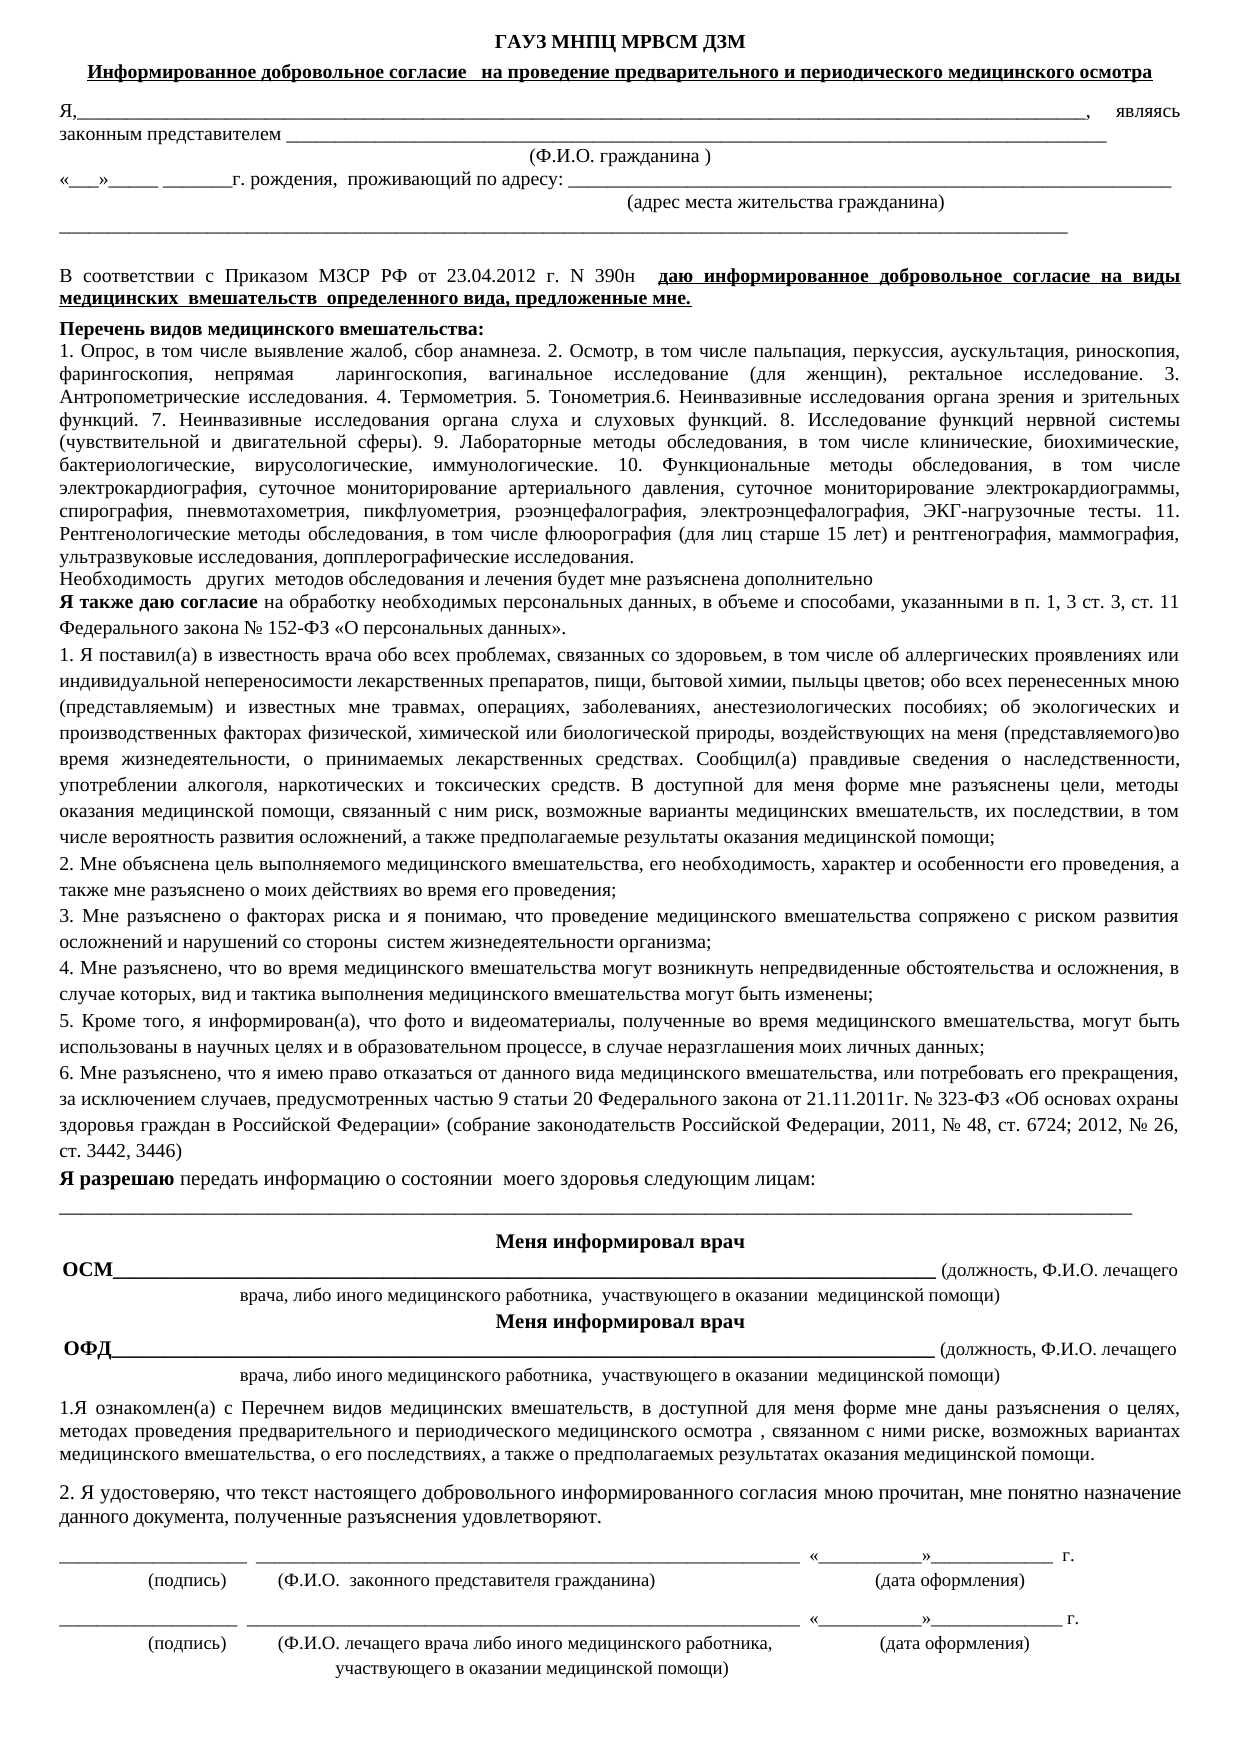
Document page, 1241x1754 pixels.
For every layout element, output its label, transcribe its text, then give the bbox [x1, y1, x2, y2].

text Меня информировал врач ОСМ_______________________________________________________________________________ (должность, Ф.И.О. лечащего врача, либо иного медицинского работника, участвующего в оказании медицинской помощи) [59, 1229, 1181, 1305]
text Я,______________________________________________________________________________________________________, являясь законным представителем ___________________________________________________________________________________ [59, 99, 1181, 144]
text ГАУЗ МНПЦ МРВСМ ДЗМ [59, 29, 1181, 52]
text Меня информировал врач ОФД_______________________________________________________________________________ (должность, Ф.И.О. лечащего врача, либо иного медицинского работника, участвующего в оказании медицинской помощи) [59, 1309, 1181, 1385]
text участвующего в оказании медицинской помощи) [59, 1657, 1181, 1678]
text (Ф.И.О. гражданина ) [59, 144, 1181, 167]
text 6. Мне разъяснено, что я имею право отказаться от данного вида медицинского вмешательства, или потребовать его прекращения, за исключением случаев, предусмотренных частью 9 статьи 20 Федерального закона от 21.11.2011г. № 323-ФЗ «Об основах охраны здоровья граждан в Российской Федерации» (собрание законодательств Российской Федерации, 2011, № 48, ст. 6724; 2012, № 26, ст. 3442, 3446) [59, 1061, 1181, 1162]
text ______________________________________________________________________________________________________ [59, 213, 1181, 236]
text Я разрешаю передать информацию о состоянии моего здоровья следующим лицам: [59, 1165, 1181, 1189]
text 5. Кроме того, я информирован(а), что фото и видеоматериалы, полученные во время медицинского вмешательства, могут быть использованы в научных целях и в образовательном процессе, в случае неразглашения моих личных данных; [59, 1008, 1181, 1057]
text 2. Мне объяснена цель выполняемого медицинского вмешательства, его необходимость, характер и особенности его проведения, а также мне разъяснено о моих действиях во время его проведения; [59, 852, 1181, 901]
text _______________________________________________________________________________________________________ [59, 1193, 1181, 1217]
text ____________________ __________________________________________________________ «___________»_____________ г. [59, 1544, 1181, 1566]
text 2. Я удостоверяю, что текст настоящего добровольного информированного согласия мною прочитан, мне понятно назначение данного документа, полученные разъяснения удовлетворяют. [59, 1480, 1181, 1528]
text 4. Мне разъяснено, что во время медицинского вмешательства могут возникнуть непредвиденные обстоятельства и осложнения, в случае которых, вид и тактика выполнения медицинского вмешательства могут быть изменены; [59, 956, 1181, 1005]
text В соответствии с Приказом МЗСР РФ от 23.04.2012 г. N 390н даю информированное добровольное согласие на виды медицинских вмешательств определенного вида, предложенные мне. [59, 263, 1181, 309]
text Информированное добровольное согласие на проведение предварительного и периодического медицинского осмотра [59, 60, 1181, 83]
text Перечень видов медицинского вмешательства: 1. Опрос, в том числе выявление жалоб, сбор анамнеза. 2. Осмотр, в том числе пальпация, перкуссия, аускультация, риноскопия, фарингоскопия, непрямая ларингоскопия, вагинальное исследование (для женщин), ректальное исследование. 3. Антропометрические исследования. 4. Термометрия. 5. Тонометрия.6. Неинвазивные исследования органа зрения и зрительных функций. 7. Неинвазивные исследования органа слуха и слуховых функций. 8. Исследование функций нервной системы (чувствительной и двигательной сферы). 9. Лабораторные методы обследования, в том числе клинические, биохимические, бактериологические, вирусологические, иммунологические. 10. Функциональные методы обследования, в том числе электрокардиография, суточное мониторирование артериального давления, суточное мониторирование электрокардиограммы, спирография, пневмотахометрия, пикфлуометрия, рэоэнцефалография, электроэнцефалография, ЭКГ-нагрузочные тесты. 11. Рентгенологические методы обследования, в том числе флюорография (для лиц старше 15 лет) и рентгенография, маммография, ультразвуковые исследования, допплерографические исследования. [59, 316, 1181, 567]
text 1. Я поставил(а) в известность врача обо всех проблемах, связанных со здоровьем, в том числе об аллергических проявлениях или индивидуальной непереносимости лекарственных препаратов, пищи, бытовой химии, пыльцы цветов; обо всех перенесенных мною (представляемым) и известных мне травмах, операциях, заболеваниях, анестезиологических пособиях; об экологических и производственных факторах физической, химической или биологической природы, воздействующих на меня (представляемого)во время жизнедеятельности, о принимаемых лекарственных средствах. Сообщил(а) правдивые сведения о наследственности, употреблении алкоголя, наркотических и токсических средств. В доступной для меня форме мне разъяснены цели, методы оказания медицинской помощи, связанный с ним риск, возможные варианты медицинских вмешательств, их последствии, в том числе вероятность развития осложнений, а также предполагаемые результаты оказания медицинской помощи; [59, 642, 1181, 848]
text ___________________ ___________________________________________________________ «___________»______________ г. [59, 1607, 1181, 1629]
text Я также даю согласие на обработку необходимых персональных данных, в объеме и способами, указанными в п. 1, 3 ст. 3, ст. 11 Федерального закона № 152-ФЗ «О персональных данных». [59, 590, 1181, 639]
text 1.Я ознакомлен(а) с Перечнем видов медицинских вмешательств, в доступной для меня форме мне даны разъяснения о целях, методах проведения предварительного и периодического медицинского осмотра , связанном с ними риске, возможных вариантах медицинского вмешательства, о его последствиях, а также о предполагаемых результатах оказания медицинской помощи. [59, 1396, 1181, 1464]
text (адрес места жительства гражданина) [59, 190, 1181, 213]
text Необходимость других методов обследования и лечения будет мне разъяснена дополнительно [59, 567, 1181, 590]
text «___»_____ _______г. рождения, проживающий по адресу: _____________________________________________________________ [59, 167, 1181, 190]
text (подпись) (Ф.И.О. законного представителя гражданина) (дата оформления) [59, 1569, 1181, 1590]
text 3. Мне разъяснено о факторах риска и я понимаю, что проведение медицинского вмешательства сопряжено с риском развития осложнений и нарушений со стороны систем жизнедеятельности организма; [59, 904, 1181, 953]
text (подпись) (Ф.И.О. лечащего врача либо иного медицинского работника, (дата оформления) [59, 1632, 1181, 1654]
